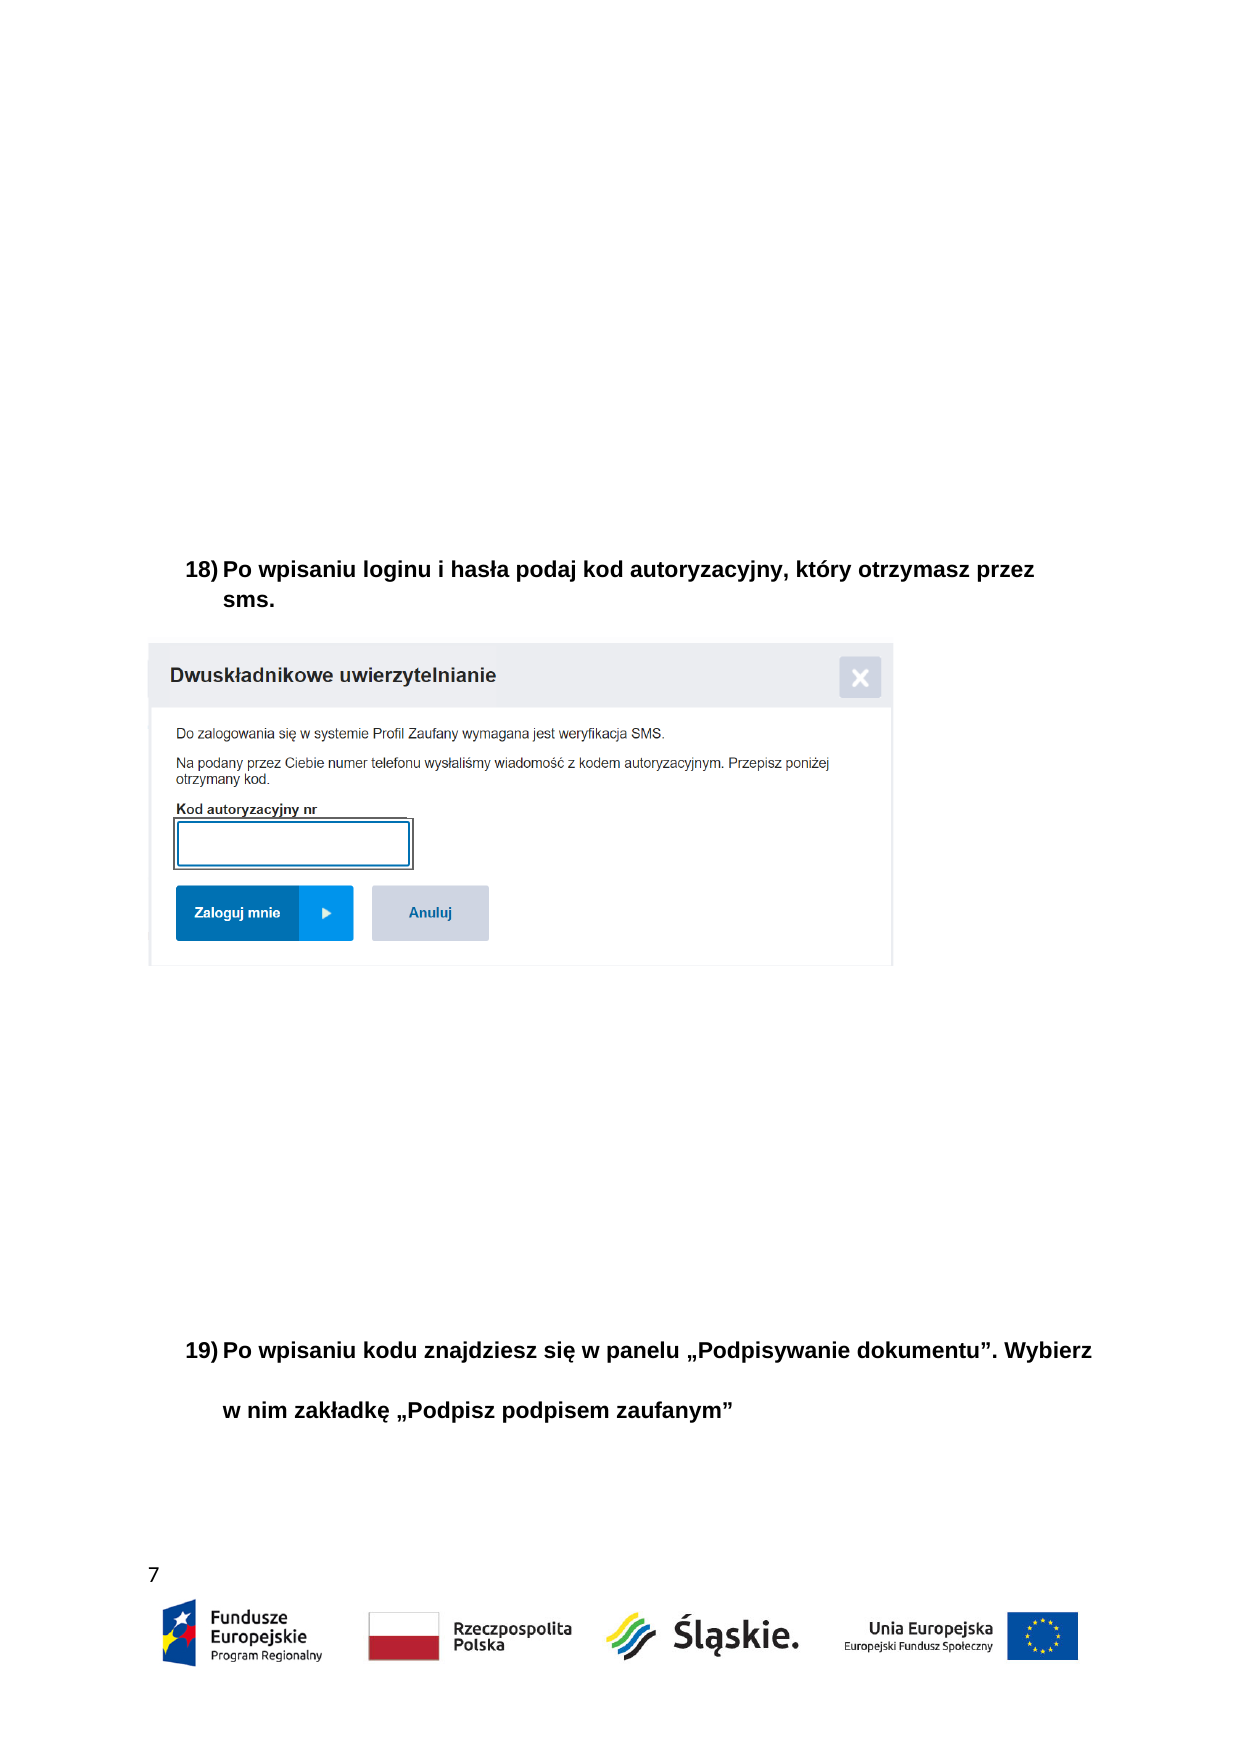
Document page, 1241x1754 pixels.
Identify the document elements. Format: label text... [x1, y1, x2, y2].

picture [147, 1587, 1093, 1681]
list Po wpisaniu loginu i hasła podaj kod autoryzacyjny, który otrzymasz przez sms. [185, 556, 1093, 612]
picture [147, 637, 894, 966]
list Po wpisaniu kodu znajdziesz się w panelu „Podpisywanie dokumentu”. Wybierz w nim zakładkę „Podpisz podpisem zaufanym” [185, 1337, 1093, 1424]
